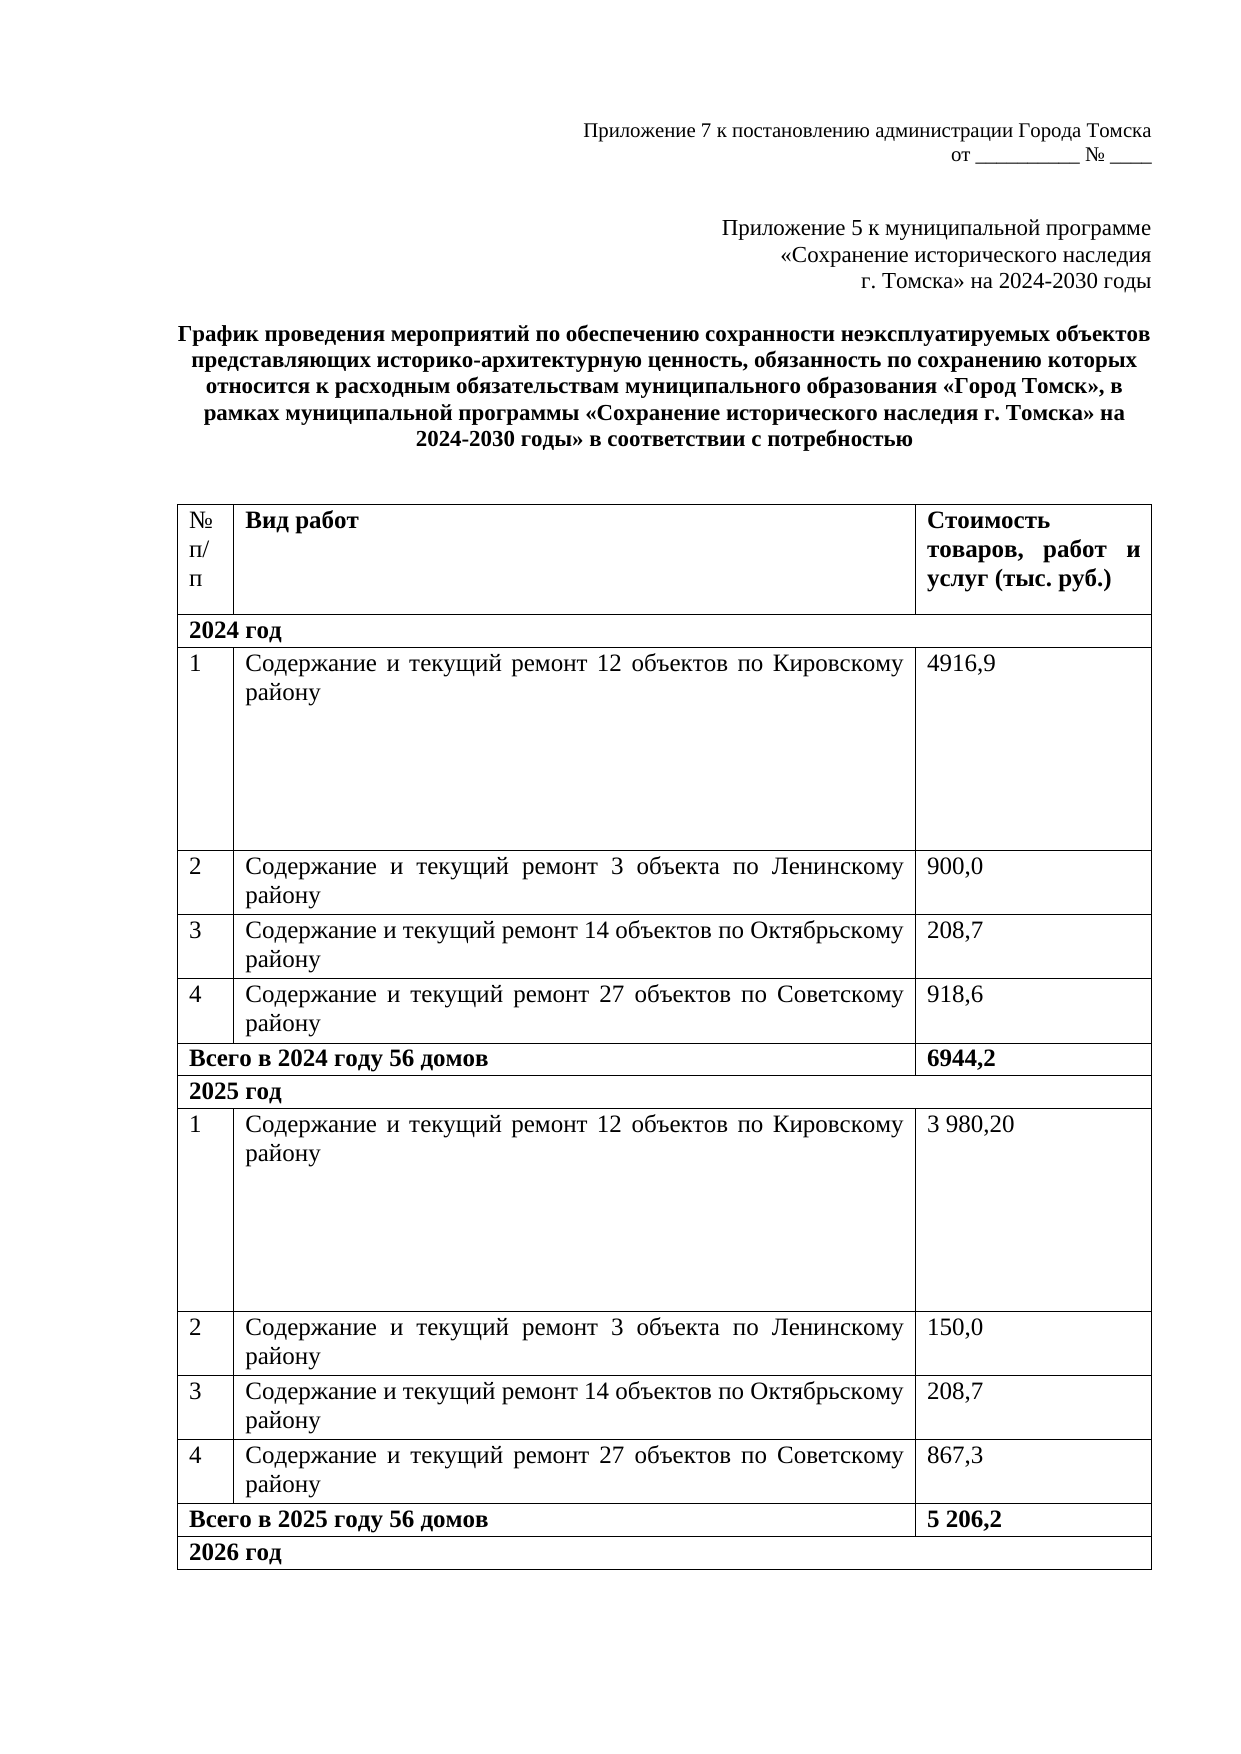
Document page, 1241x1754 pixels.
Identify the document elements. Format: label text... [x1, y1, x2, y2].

table_cell 2 [178, 851, 233, 914]
table_cell 208,7 [916, 1376, 1151, 1439]
table_cell Всего в 2025 году 56 домов [178, 1504, 915, 1536]
table_cell 1 [178, 1109, 233, 1311]
table_cell Содержание и текущий ремонт 12 объектов по Кировскому району [234, 648, 915, 850]
text Приложение 5 к муниципальной программе «Сохранение исторического наследия г. Томска» на 2024-2030 годы [177, 214, 1152, 293]
table_cell 2024 год [178, 615, 1151, 647]
table_cell Содержание и текущий ремонт 3 объекта по Ленинскому району [234, 851, 915, 914]
table_cell 4916,9 [916, 648, 1151, 850]
table_cell 3 [178, 1376, 233, 1439]
text от __________ № ____ [177, 142, 1152, 166]
table_cell 2026 год [178, 1537, 1151, 1569]
table_cell Содержание и текущий ремонт 27 объектов по Советскому району [234, 1440, 915, 1503]
table_header Стоимость товаров, работ и услуг (тыс. руб.) [916, 505, 1151, 614]
table_cell Содержание и текущий ремонт 14 объектов по Октябрьскому району [234, 915, 915, 978]
table_cell 1 [178, 648, 233, 850]
table_cell 918,6 [916, 979, 1151, 1042]
table_cell 2 [178, 1312, 233, 1375]
table_cell Всего в 2024 году 56 домов [178, 1044, 915, 1075]
table_cell 2025 год [178, 1076, 1151, 1108]
table_cell 150,0 [916, 1312, 1151, 1375]
table_cell Содержание и текущий ремонт 3 объекта по Ленинскому району [234, 1312, 915, 1375]
table_cell 6944,2 [916, 1044, 1151, 1075]
table_header № п/п [178, 505, 233, 614]
table_cell Содержание и текущий ремонт 27 объектов по Советскому району [234, 979, 915, 1042]
table_cell 5 206,2 [916, 1504, 1151, 1536]
table_cell 208,7 [916, 915, 1151, 978]
text Приложение 7 к постановлению администрации Города Томска [177, 118, 1152, 142]
table_cell 867,3 [916, 1440, 1151, 1503]
table_cell 900,0 [916, 851, 1151, 914]
table_cell Содержание и текущий ремонт 12 объектов по Кировскому району [234, 1109, 915, 1311]
table_cell 3 980,20 [916, 1109, 1151, 1311]
table_cell 4 [178, 979, 233, 1042]
table_header Вид работ [234, 505, 915, 614]
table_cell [234, 1376, 915, 1439]
text График проведения мероприятий по обеспечению сохранности неэксплуатируемых объектов представляющих историко-архитектурную ценность, обязанность по сохранению которых относится к расходным обязательствам муниципального образования «Город Томск», в рамках муниципальной программы «Сохранение исторического наследия г. Томска» на 2024-2030 годы» в соответствии с потребностью [177, 320, 1152, 452]
table_cell 4 [178, 1440, 233, 1503]
table_cell 3 [178, 915, 233, 978]
